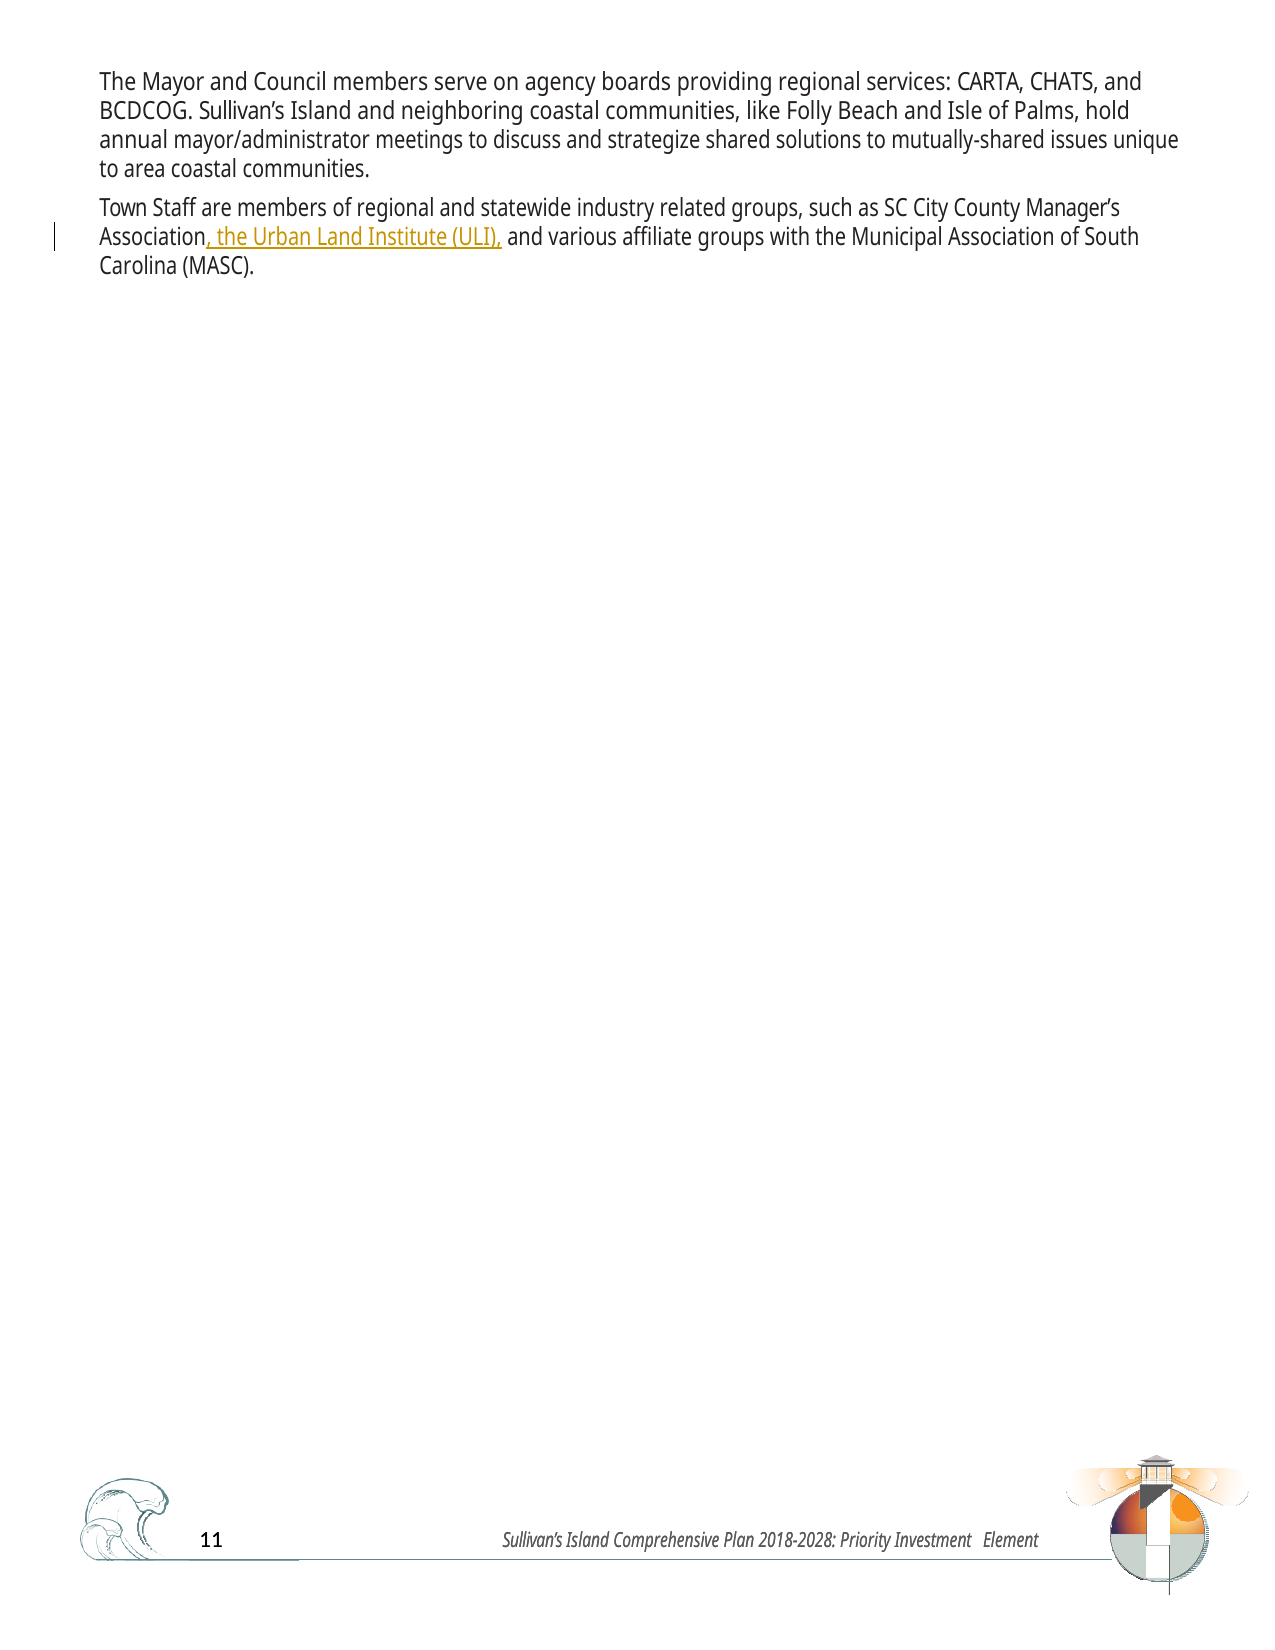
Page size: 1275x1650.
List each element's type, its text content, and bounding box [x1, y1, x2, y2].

picture [1066, 1455, 1249, 1524]
text Town Staff are members of regional and statewide industry related groups, such as SC City County Manager’s Association and various affiliate groups with the Municipal Association of South Carolina (MASC). [99, 193, 1205, 280]
picture [1111, 1487, 1204, 1580]
picture [1110, 1544, 1146, 1581]
picture [80, 1478, 299, 1561]
picture [1178, 1556, 1205, 1581]
text The Mayor and Council members serve on agency boards providing regional services: CARTA, CHATS, and BCDCOG. Sullivan’s Island and neighboring coastal communities, like Folly Beach and Isle of Palms, hold annual mayor/administrator meetings to discuss and strategize shared solutions to mutually-shared issues unique to area coastal communities. [99, 67, 1181, 183]
